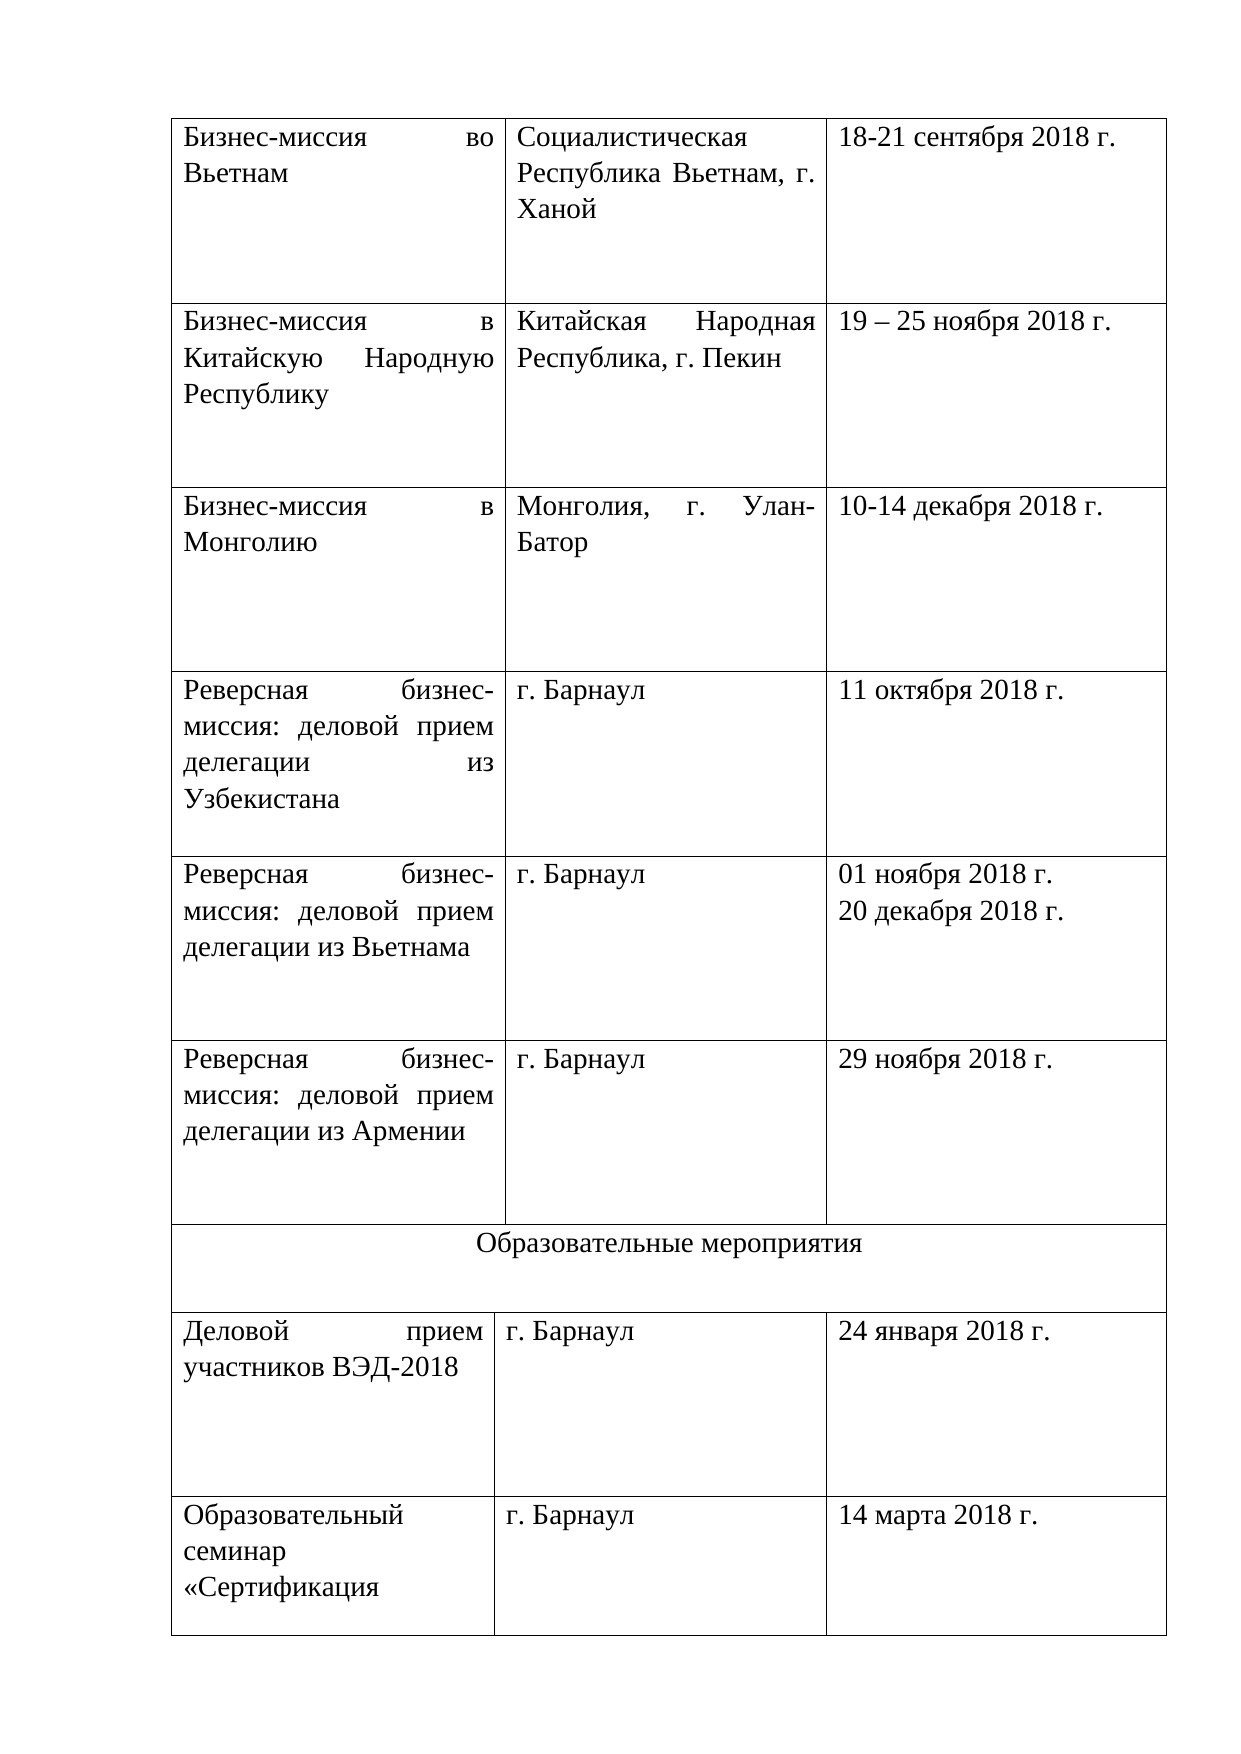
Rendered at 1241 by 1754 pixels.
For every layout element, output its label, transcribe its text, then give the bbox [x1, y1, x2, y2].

table_cell Реверсная бизнес-миссия: деловой прием делегации из Вьетнама [172, 857, 505, 1040]
table_cell Образовательные мероприятия [172, 1225, 1166, 1312]
table_cell 19 – 25 ноября 2018 г. [827, 304, 1166, 487]
table_cell Монголия, г. Улан-Батор [506, 488, 826, 671]
table_cell 11 октября 2018 г. [827, 672, 1166, 856]
table_cell 10-14 декабря 2018 г. [827, 488, 1166, 671]
table_cell г. Барнаул [506, 672, 826, 856]
table_cell Бизнес-миссия во Вьетнам [172, 119, 505, 302]
table_cell Социалистическая Республика Вьетнам, г. Ханой [506, 119, 826, 302]
table_cell 24 января 2018 г. [827, 1313, 1166, 1496]
table_cell Реверсная бизнес-миссия: деловой прием делегации из Армении [172, 1041, 505, 1224]
table_cell г. Барнаул [495, 1313, 826, 1496]
table_cell 29 ноября 2018 г. [827, 1041, 1166, 1224]
table_cell Деловой прием участников ВЭД-2018 [172, 1313, 494, 1496]
table_cell 14 марта 2018 г. [827, 1497, 1166, 1635]
table_cell Реверсная бизнес-миссия: деловой прием делегации из Узбекистана [172, 672, 505, 856]
table_cell Бизнес-миссия в Монголию [172, 488, 505, 671]
table_cell 01 ноября 2018 г. 20 декабря 2018 г. [827, 857, 1166, 1040]
table_cell г. Барнаул [506, 1041, 826, 1224]
table_cell Китайская Народная Республика, г. Пекин [506, 304, 826, 487]
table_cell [172, 1497, 494, 1635]
table_cell 18-21 сентября 2018 г. [827, 119, 1166, 302]
table_cell г. Барнаул [506, 857, 826, 1040]
table_cell г. Барнаул [495, 1497, 826, 1635]
table_cell Бизнес-миссия в Китайскую Народную Республику [172, 304, 505, 487]
